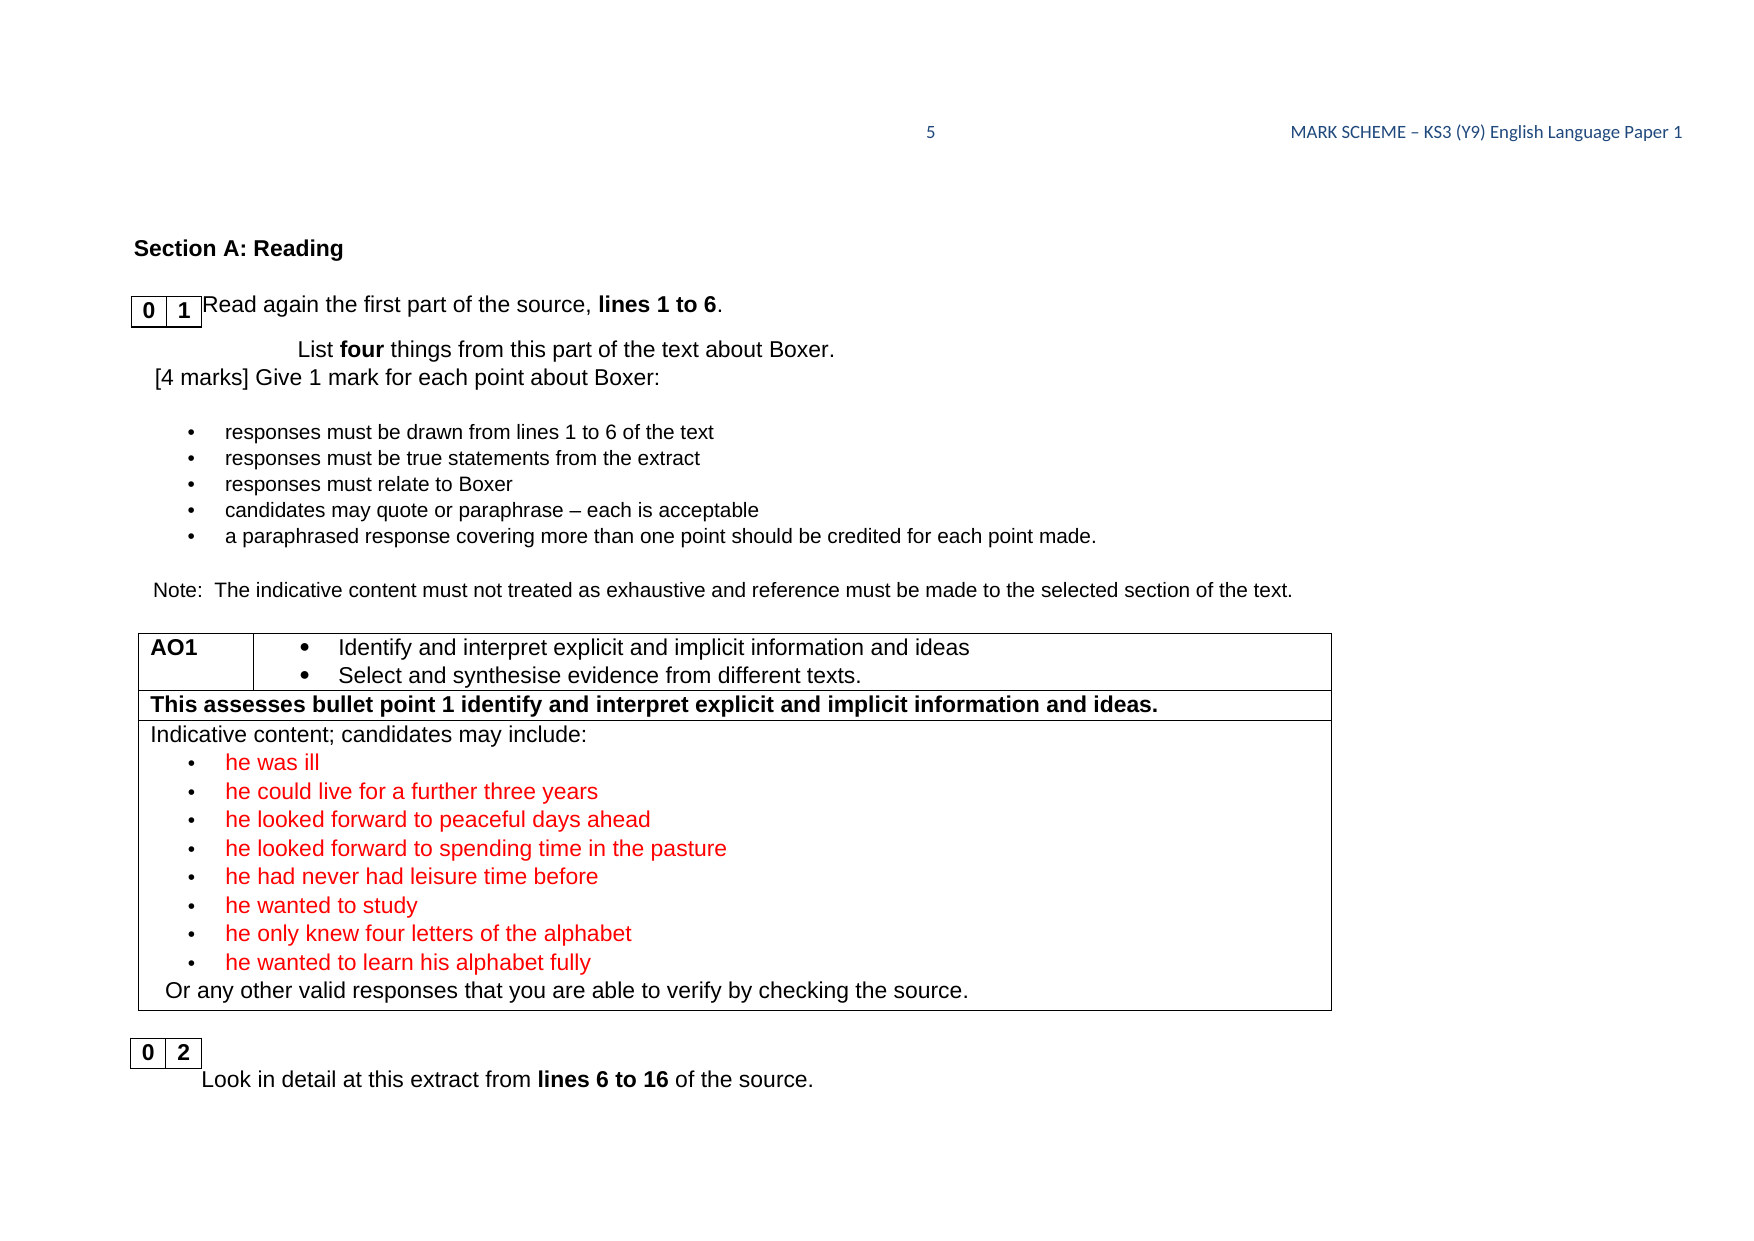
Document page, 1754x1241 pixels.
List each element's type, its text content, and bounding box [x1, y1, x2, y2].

table_header AO1 [139, 634, 253, 690]
list responses must be drawn from lines 1 to 6 of the text [187, 420, 1690, 444]
text List four things from this part of the text about Boxer. [297, 336, 1690, 362]
subtitle Section A: Reading [134, 235, 1690, 262]
list a paraphrased response covering more than one point should be credited for each point made. [187, 524, 1690, 548]
text Look in detail at this extract from lines 6 to 16 of the source. [135, 1066, 1690, 1092]
list responses must relate to Boxer [187, 472, 1690, 496]
table_header 1 [167, 297, 201, 326]
text Read again the first part of the source, lines 1 to 6. [135, 291, 1690, 318]
table_header 2 [166, 1039, 201, 1068]
table_header Identify and interpret explicit and implicit information and ideas Select and synthesise evidence from different texts. [254, 634, 1331, 690]
list candidates may quote or paraphrase – each is acceptable [187, 498, 1690, 522]
text Note: The indicative content must not treated as exhaustive and reference must be made to the selected section of the text. [153, 578, 1690, 602]
list responses must be true statements from the extract [187, 446, 1690, 470]
table_header 0 [132, 297, 166, 326]
text [4 marks] Give 1 mark for each point about Boxer: [148, 364, 1686, 390]
table_cell Indicative content; candidates may include: he was ill he could live for a further three years he looked forward to peaceful days ahead he looked forward to spending time in the pasture he had never had leisure time before he wanted to study he only knew four letters of the alphabet he wanted to learn his alphabet fully Or any other valid responses that you are able to verify by checking the source. [139, 721, 1331, 1009]
text 5 MARK SCHEME – KS3 (Y9) English Language Paper 1 [135, 120, 1684, 143]
table_header 0 [131, 1039, 165, 1068]
table_cell This assesses bullet point 1 identify and interpret explicit and implicit information and ideas. [139, 691, 1331, 720]
